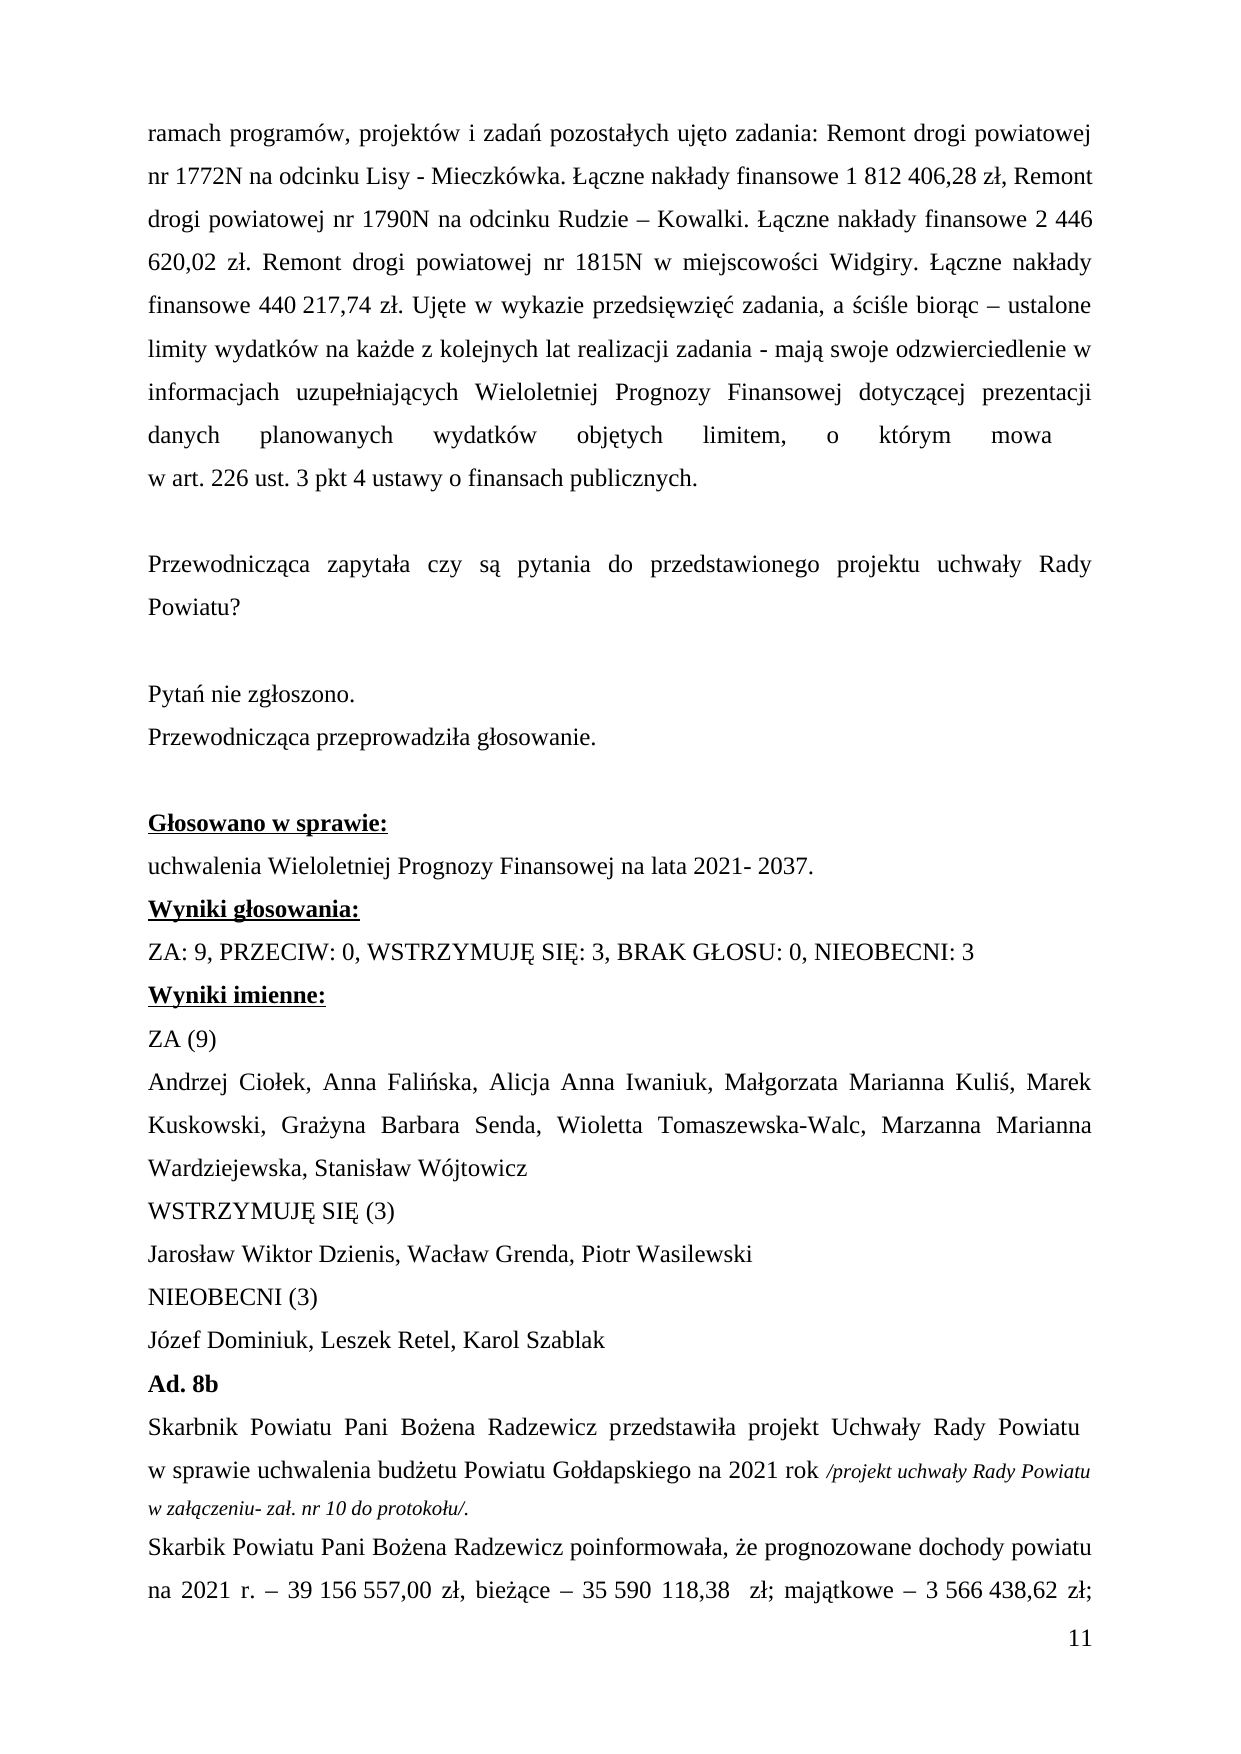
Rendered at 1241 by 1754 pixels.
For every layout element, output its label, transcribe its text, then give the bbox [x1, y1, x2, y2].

text Skarbnik Powiatu Pani Bożena Radzewicz przedstawiła projekt Uchwały Rady Powiatu w sprawie uchwalenia budżetu Powiatu Gołdapskiego na 2021 rok /projekt uchwały Rady Powiatu w załączeniu- zał. nr 10 do protokołu/. [148, 1412, 1093, 1520]
text ZA (9) [148, 1024, 1093, 1052]
text Przewodnicząca przeprowadziła głosowanie. [148, 722, 1093, 751]
text Głosowano w sprawie: [148, 808, 1093, 837]
text Pytań nie zgłoszono. [148, 679, 1093, 707]
text uchwalenia Wieloletniej Prognozy Finansowej na lata 2021- 2037. [148, 851, 1093, 880]
text Józef Dominiuk, Leszek Retel, Karol Szablak [148, 1326, 1093, 1354]
text ZA: 9, PRZECIW: 0, WSTRZYMUJĘ SIĘ: 3, BRAK GŁOSU: 0, NIEOBECNI: 3 [148, 937, 1093, 966]
text Wyniki imienne: [148, 981, 1093, 1009]
text WSTRZYMUJĘ SIĘ (3) [148, 1196, 1093, 1225]
text NIEOBECNI (3) [148, 1282, 1093, 1311]
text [148, 1532, 1093, 1604]
text Przewodnicząca zapytała czy są pytania do przedstawionego projektu uchwały Rady Powiatu? [148, 549, 1093, 621]
text Wyniki głosowania: [148, 894, 1093, 923]
text Jarosław Wiktor Dzienis, Wacław Grenda, Piotr Wasilewski [148, 1239, 1093, 1268]
text Andrzej Ciołek, Anna Falińska, Alicja Anna Iwaniuk, Małgorzata Marianna Kuliś, Marek Kuskowski, Grażyna Barbara Senda, Wioletta Tomaszewska-Walc, Marzanna Marianna Wardziejewska, Stanisław Wójtowicz [148, 1067, 1093, 1182]
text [148, 118, 1093, 492]
text Ad. 8b [148, 1369, 1093, 1397]
